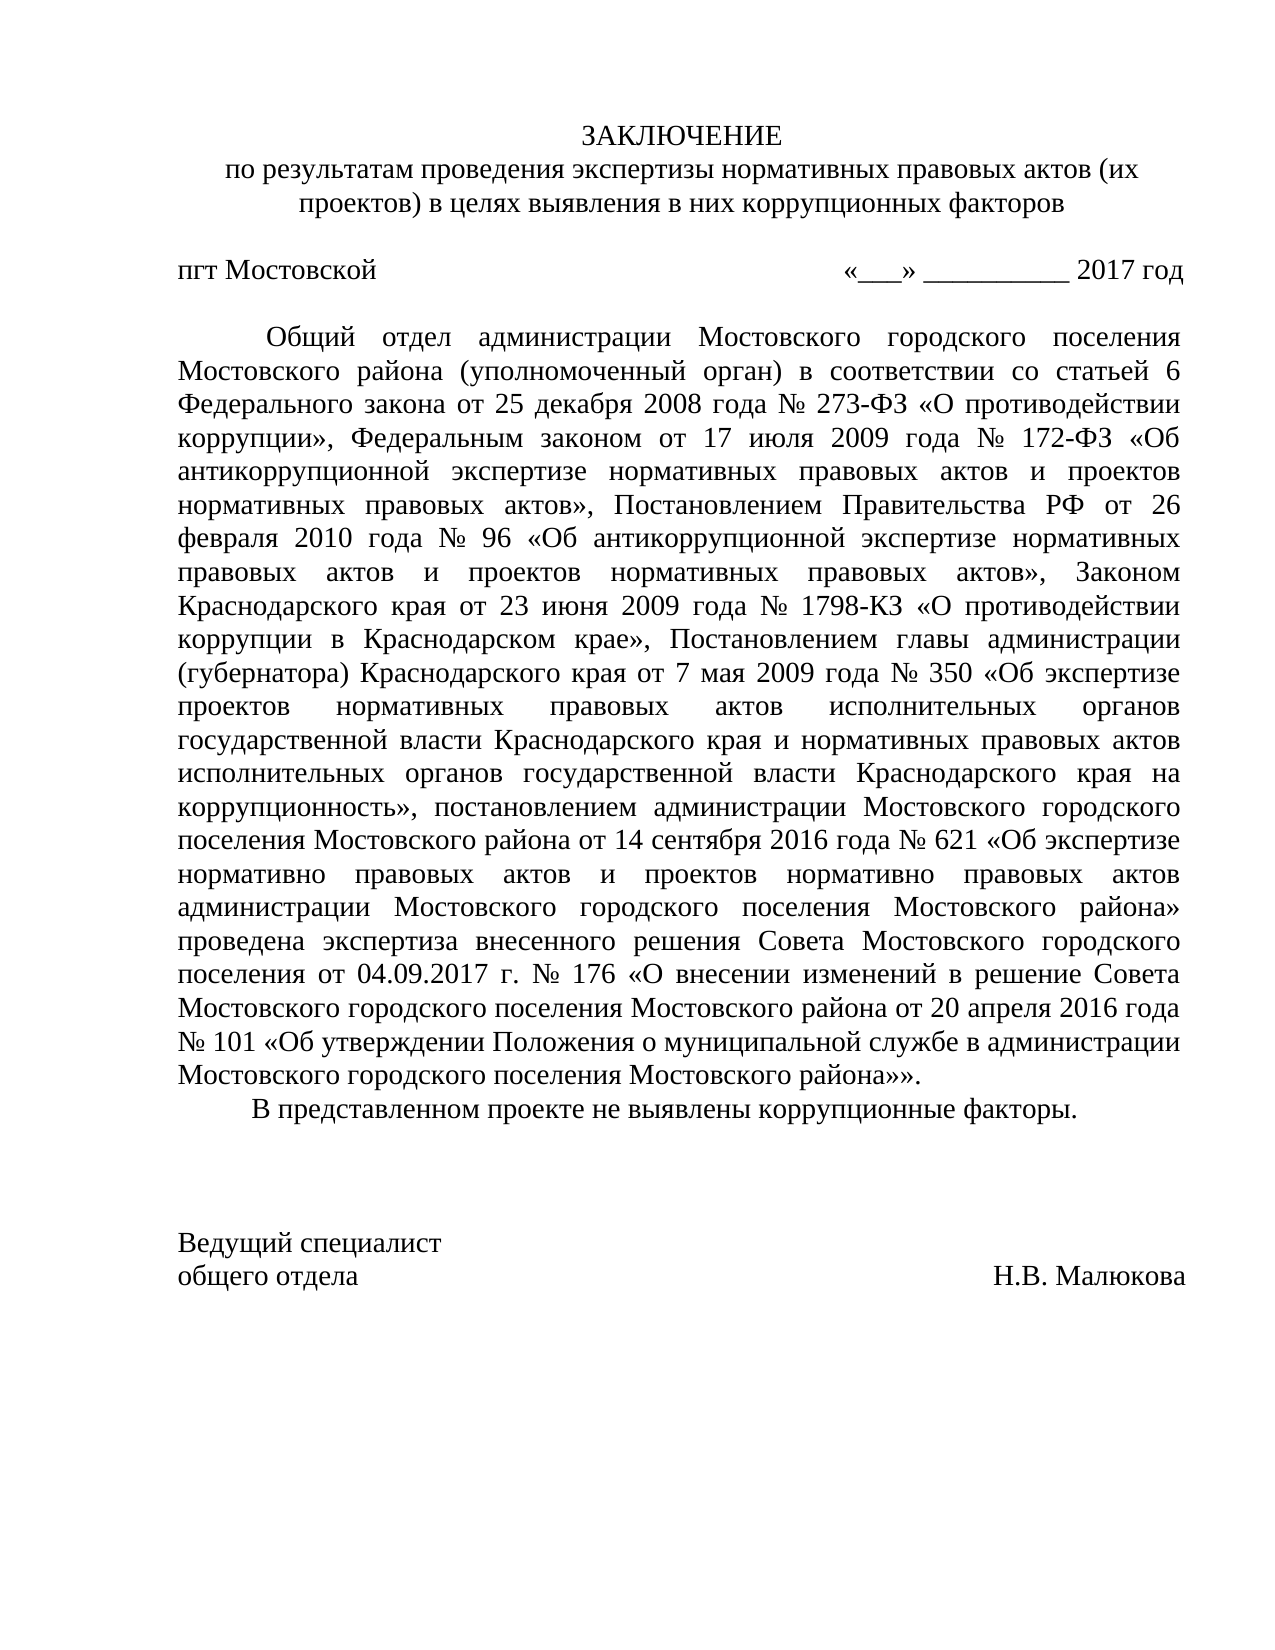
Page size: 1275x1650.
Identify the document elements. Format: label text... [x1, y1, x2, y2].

text ЗАКЛЮЧЕНИЕ [177, 118, 1186, 152]
text Ведущий специалист [177, 1225, 1186, 1258]
text Общий отдел администрации Мостовского городского поселения Мостовского района (уполномоченный орган) в соответствии со статьей 6 Федерального закона от 25 декабря 2008 года № 273-ФЗ «О противодействии коррупции», Федеральным законом от 17 июля 2009 года № 172-ФЗ «Об антикоррупционной экспертизе нормативных правовых актов и проектов нормативных правовых актов», Постановлением Правительства РФ от 26 февраля 2010 года № 96 «Об антикоррупционной экспертизе нормативных правовых актов и проектов нормативных правовых актов», Законом Краснодарского края от 23 июня 2009 года № 1798-КЗ «О противодействии коррупции в Краснодарском крае», Постановлением главы администрации (губернатора) Краснодарского края от 7 мая 2009 года № 350 «Об экспертизе проектов нормативных правовых актов исполнительных органов государственной власти Краснодарского края и нормативных правовых актов исполнительных органов государственной власти Краснодарского края на коррупционность», постановлением администрации Мостовского городского поселения Мостовского района от 14 сентября 2016 года № 621 «Об экспертизе нормативно правовых актов и проектов нормативно правовых актов администрации Мостовского городского поселения Мостовского района» проведена экспертиза внесенного решения Совета Мостовского городского поселения от 04.09.2017 г. № 176 «О внесении изменений в решение Совета Мостовского городского поселения Мостовского района от 20 апреля 2016 года № 101 «Об утверждении Положения о муниципальной службе в администрации Мостовского городского поселения Мостовского района»». [177, 319, 1181, 1091]
text пгт Мостовской «___» __________ 2017 год [177, 252, 1186, 286]
text по результатам проведения экспертизы нормативных правовых актов (их проектов) в целях выявления в них коррупционных факторов [177, 152, 1186, 219]
text В представленном проекте не выявлены коррупционные факторы. [177, 1091, 1186, 1124]
text общего отдела Н.В. Малюкова [177, 1258, 1186, 1292]
